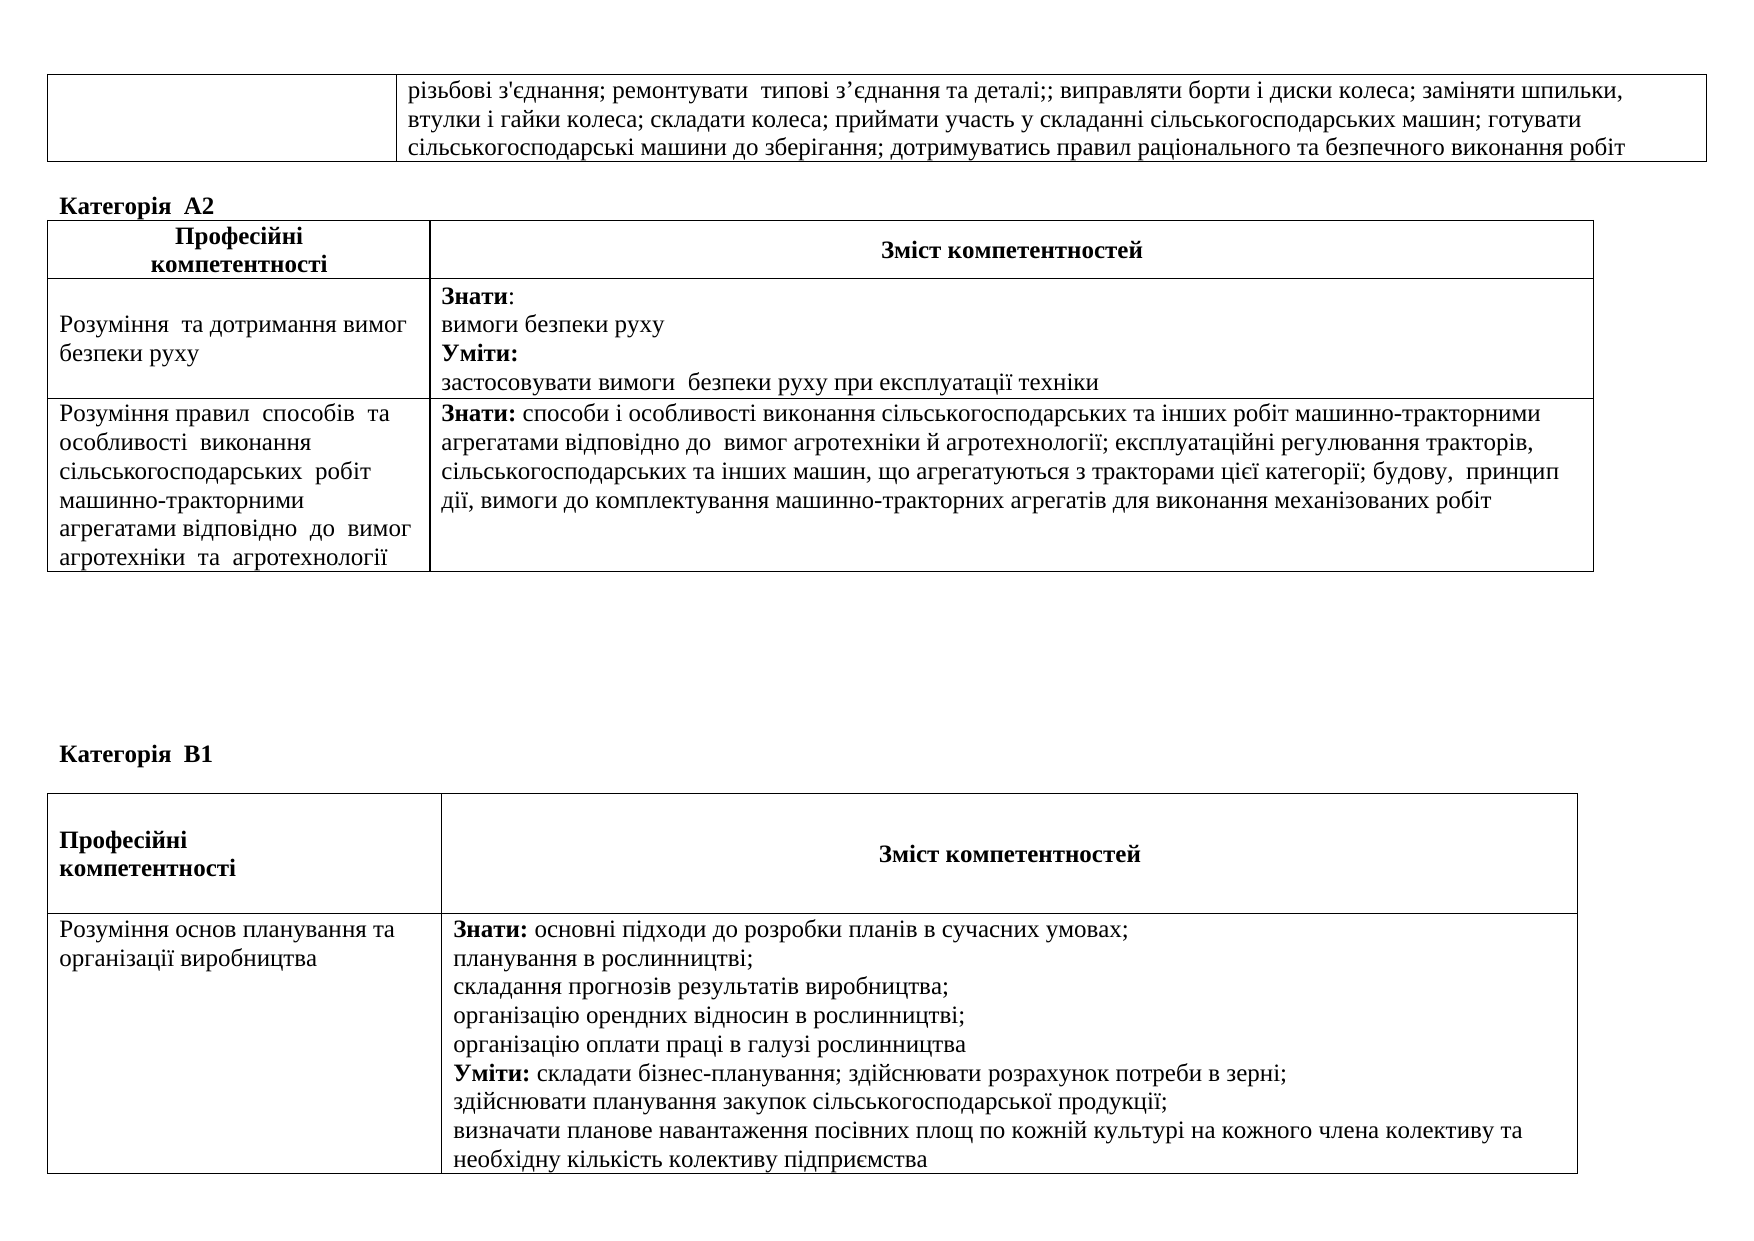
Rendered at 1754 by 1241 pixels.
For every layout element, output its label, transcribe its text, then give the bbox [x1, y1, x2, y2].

table_cell Розуміння основ планування та організації виробництва [48, 914, 441, 1173]
text Категорія В1 [59, 739, 1695, 768]
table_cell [397, 75, 1706, 161]
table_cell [48, 75, 396, 161]
table_cell Знати: способи і особливості виконання сільськогосподарських та інших робіт машинно-тракторними агрегатами відповідно до вимог агротехніки й агротехнології; експлуатаційні регулювання тракторів, сільськогосподарських та інших машин, що агрегатуються з тракторами цієї категорії; будову, принцип дії, вимоги до комплектування машинно-тракторних агрегатів для виконання механізованих робіт [431, 399, 1593, 571]
table_header Професійні компетентності [48, 794, 441, 913]
table_cell Знати: основні підходи до розробки планів в сучасних умовах; планування в рослинництві; складання прогнозів результатів виробництва; організацію орендних відносин в рослинництві; організацію оплати праці в галузі рослинництва Уміти: складати бізнес-планування; здійснювати розрахунок потреби в зерні; здійснювати планування закупок сільськогосподарської продукції; визначати планове навантаження посівних площ по кожній культурі на кожного члена колективу та необхідну кількість колективу підприємства [442, 914, 1577, 1173]
table_cell Розуміння та дотримання вимог безпеки руху [48, 279, 429, 397]
table_header Професійні компетентності [48, 221, 429, 278]
text Категорія А2 [59, 191, 1695, 220]
table_cell Розуміння правил способів та особливості виконання сільськогосподарських робіт машинно-тракторними агрегатами відповідно до вимог агротехніки та агротехнології [48, 399, 429, 571]
table_header Зміст компетентностей [442, 794, 1577, 913]
table_cell Знати: вимоги безпеки руху Уміти: застосовувати вимоги безпеки руху при експлуатації техніки [431, 279, 1593, 397]
table_header Зміст компетентностей [431, 221, 1593, 278]
